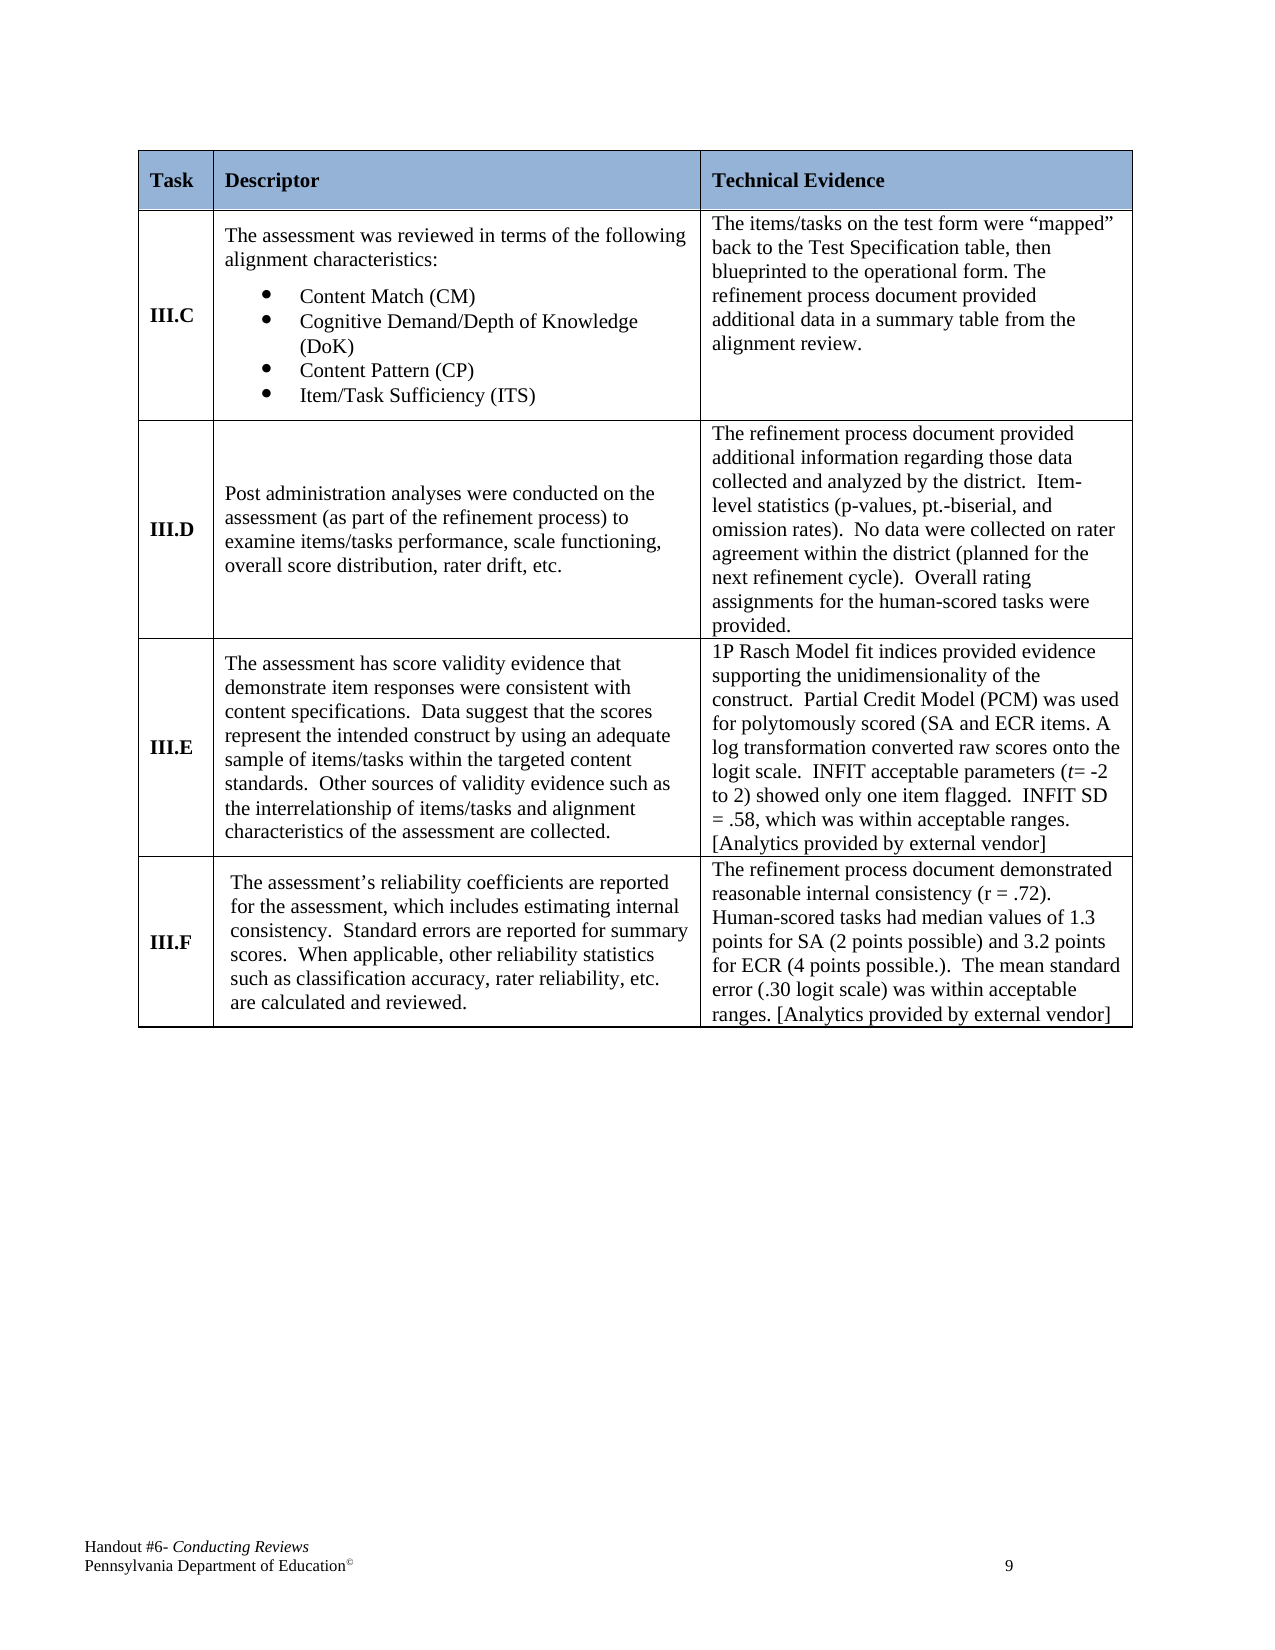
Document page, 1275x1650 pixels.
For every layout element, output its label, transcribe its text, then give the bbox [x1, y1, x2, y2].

table_header Technical Evidence [701, 151, 1132, 209]
table_cell The assessment has score validity evidence that demonstrate item responses were consistent with content specifications. Data suggest that the scores represent the intended construct by using an adequate sample of items/tasks within the targeted content standards. Other sources of validity evidence such as the interrelationship of items/tasks and alignment characteristics of the assessment are collected. [214, 639, 700, 856]
table_cell The assessment’s reliability coefficients are reported for the assessment, which includes estimating internal consistency. Standard errors are reported for summary scores. When applicable, other reliability statistics such as classification accuracy, rater reliability, etc. are calculated and reviewed. [214, 857, 700, 1026]
table_cell The refinement process document demonstrated reasonable internal consistency (r = .72). Human-scored tasks had median values of 1.3 points for SA (2 points possible) and 3.2 points for ECR (4 points possible.). The mean standard error (.30 logit scale) was within acceptable ranges. [Analytics provided by external vendor] [701, 857, 1132, 1026]
table_cell III.D [139, 421, 213, 637]
table_cell The items/tasks on the test form were “mapped” back to the Test Specification table, then blueprinted to the operational form. The refinement process document provided additional data in a summary table from the alignment review. [701, 211, 1132, 420]
table_cell 1P Rasch Model fit indices provided evidence supporting the unidimensionality of the construct. Partial Credit Model (PCM) was used for polytomously scored (SA and ECR items. A log transformation converted raw scores onto the logit scale. INFIT acceptable parameters (t= -2 to 2) showed only one item flagged. INFIT SD = .58, which was within acceptable ranges. [Analytics provided by external vendor] [701, 639, 1132, 856]
table_cell III.C [139, 211, 213, 420]
table_cell Post administration analyses were conducted on the assessment (as part of the refinement process) to examine items/tasks performance, scale functioning, overall score distribution, rater drift, etc. [214, 421, 700, 637]
table_cell III.E [139, 639, 213, 856]
table_cell The refinement process document provided additional information regarding those data collected and analyzed by the district. Item-level statistics (p-values, pt.-biserial, and omission rates). No data were collected on rater agreement within the district (planned for the next refinement cycle). Overall rating assignments for the human-scored tasks were provided. [701, 421, 1132, 637]
table_cell The assessment was reviewed in terms of the following alignment characteristics: Content Match (CM) Cognitive Demand/Depth of Knowledge (DoK) Content Pattern (CP) Item/Task Sufficiency (ITS) [214, 211, 700, 420]
table_cell III.F [139, 857, 213, 1026]
table_header Descriptor [214, 151, 700, 209]
table_header Task [139, 151, 213, 209]
